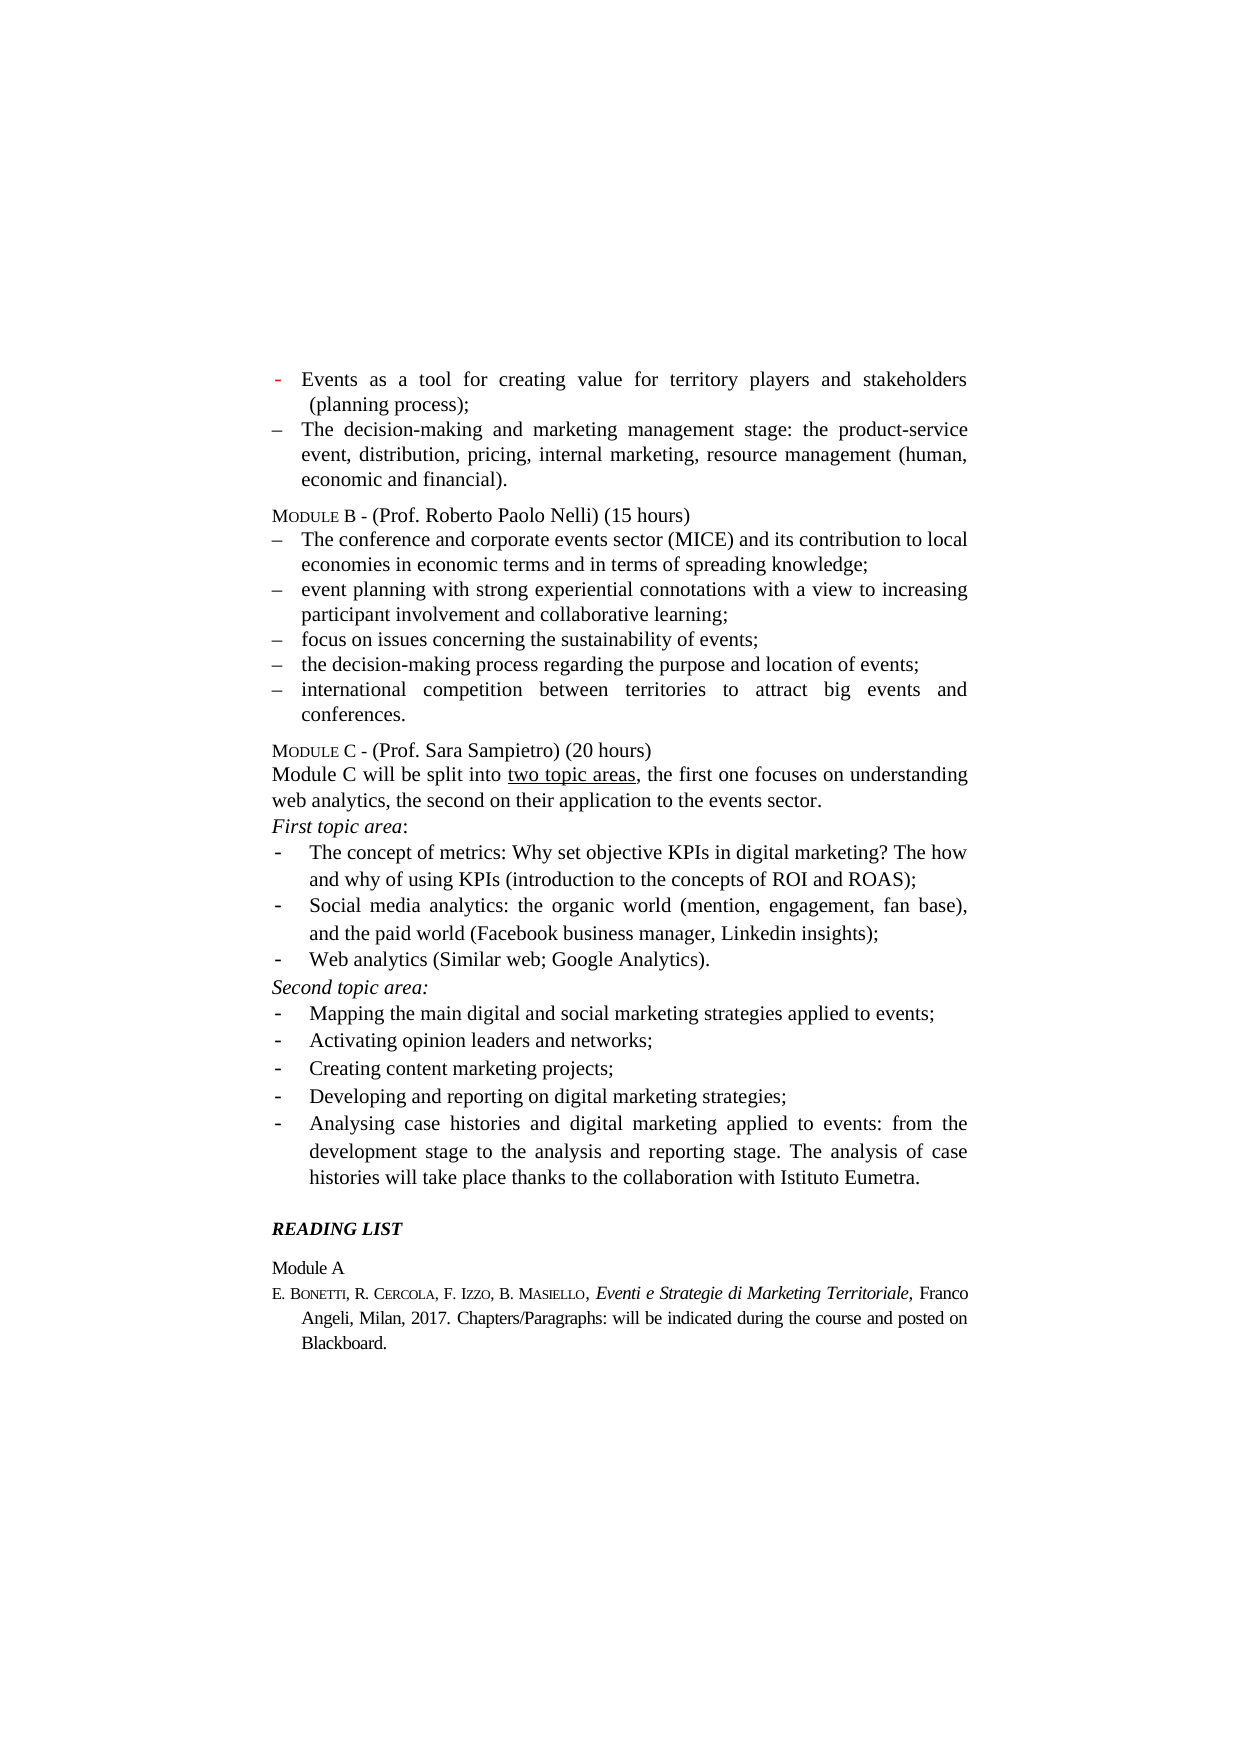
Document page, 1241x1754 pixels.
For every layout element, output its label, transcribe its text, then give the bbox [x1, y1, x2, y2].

list Events as a tool for creating value for territory players and stakeholders (planning process); [272, 366, 968, 416]
text Module C will be split into two topic areas, the first one focuses on understanding web analytics, the second on their application to the events sector. [272, 762, 968, 812]
text Module A [272, 1253, 968, 1278]
text First topic area: [272, 814, 968, 838]
list Creating content marketing projects; [272, 1056, 968, 1082]
text – event planning with strong experiential connotations with a view to increasing participant involvement and collaborative learning; [272, 577, 968, 627]
text – The conference and corporate events sector (MICE) and its contribution to local economies in economic terms and in terms of spreading knowledge; [272, 527, 968, 577]
list The concept of metrics: Why set objective KPIs in digital marketing? The how and why of using KPIs (introduction to the concepts of ROI and ROAS); [272, 840, 968, 891]
list Mapping the main digital and social marketing strategies applied to events; [272, 1001, 968, 1026]
list Social media analytics: the organic world (mention, engagement, fan base), and the paid world (Facebook business manager, Linkedin insights); [272, 893, 968, 945]
list Activating opinion leaders and networks; [272, 1028, 968, 1054]
list Analysing case histories and digital marketing applied to events: from the development stage to the analysis and reporting stage. The analysis of case histories will take place thanks to the collaboration with Istituto Eumetra. [272, 1111, 968, 1189]
text Second topic area: [272, 974, 968, 999]
list Web analytics (Similar web; Google Analytics). [272, 947, 968, 973]
text – focus on issues concerning the sustainability of events; [272, 627, 968, 652]
list Developing and reporting on digital marketing strategies; [272, 1084, 968, 1109]
text – international competition between territories to attract big events and conferences. [272, 677, 968, 727]
text E. Bonetti, R. Cercola, F. Izzo, B. Masiello, Eventi e Strategie di Marketing Territoriale, Franco Angeli, Milan, 2017. Chapters/Paragraphs: will be indicated during the course and posted on Blackboard. [272, 1278, 968, 1353]
text Module B - (Prof. Roberto Paolo Nelli) (15 hours) [272, 504, 968, 527]
text – the decision-making process regarding the purpose and location of events; [272, 652, 968, 677]
text READING LIST [272, 1216, 968, 1241]
text – The decision-making and marketing management stage: the product-service event, distribution, pricing, internal marketing, resource management (human, economic and financial). [272, 416, 968, 491]
text Module C - (Prof. Sara Sampietro) (20 hours) [272, 739, 968, 762]
